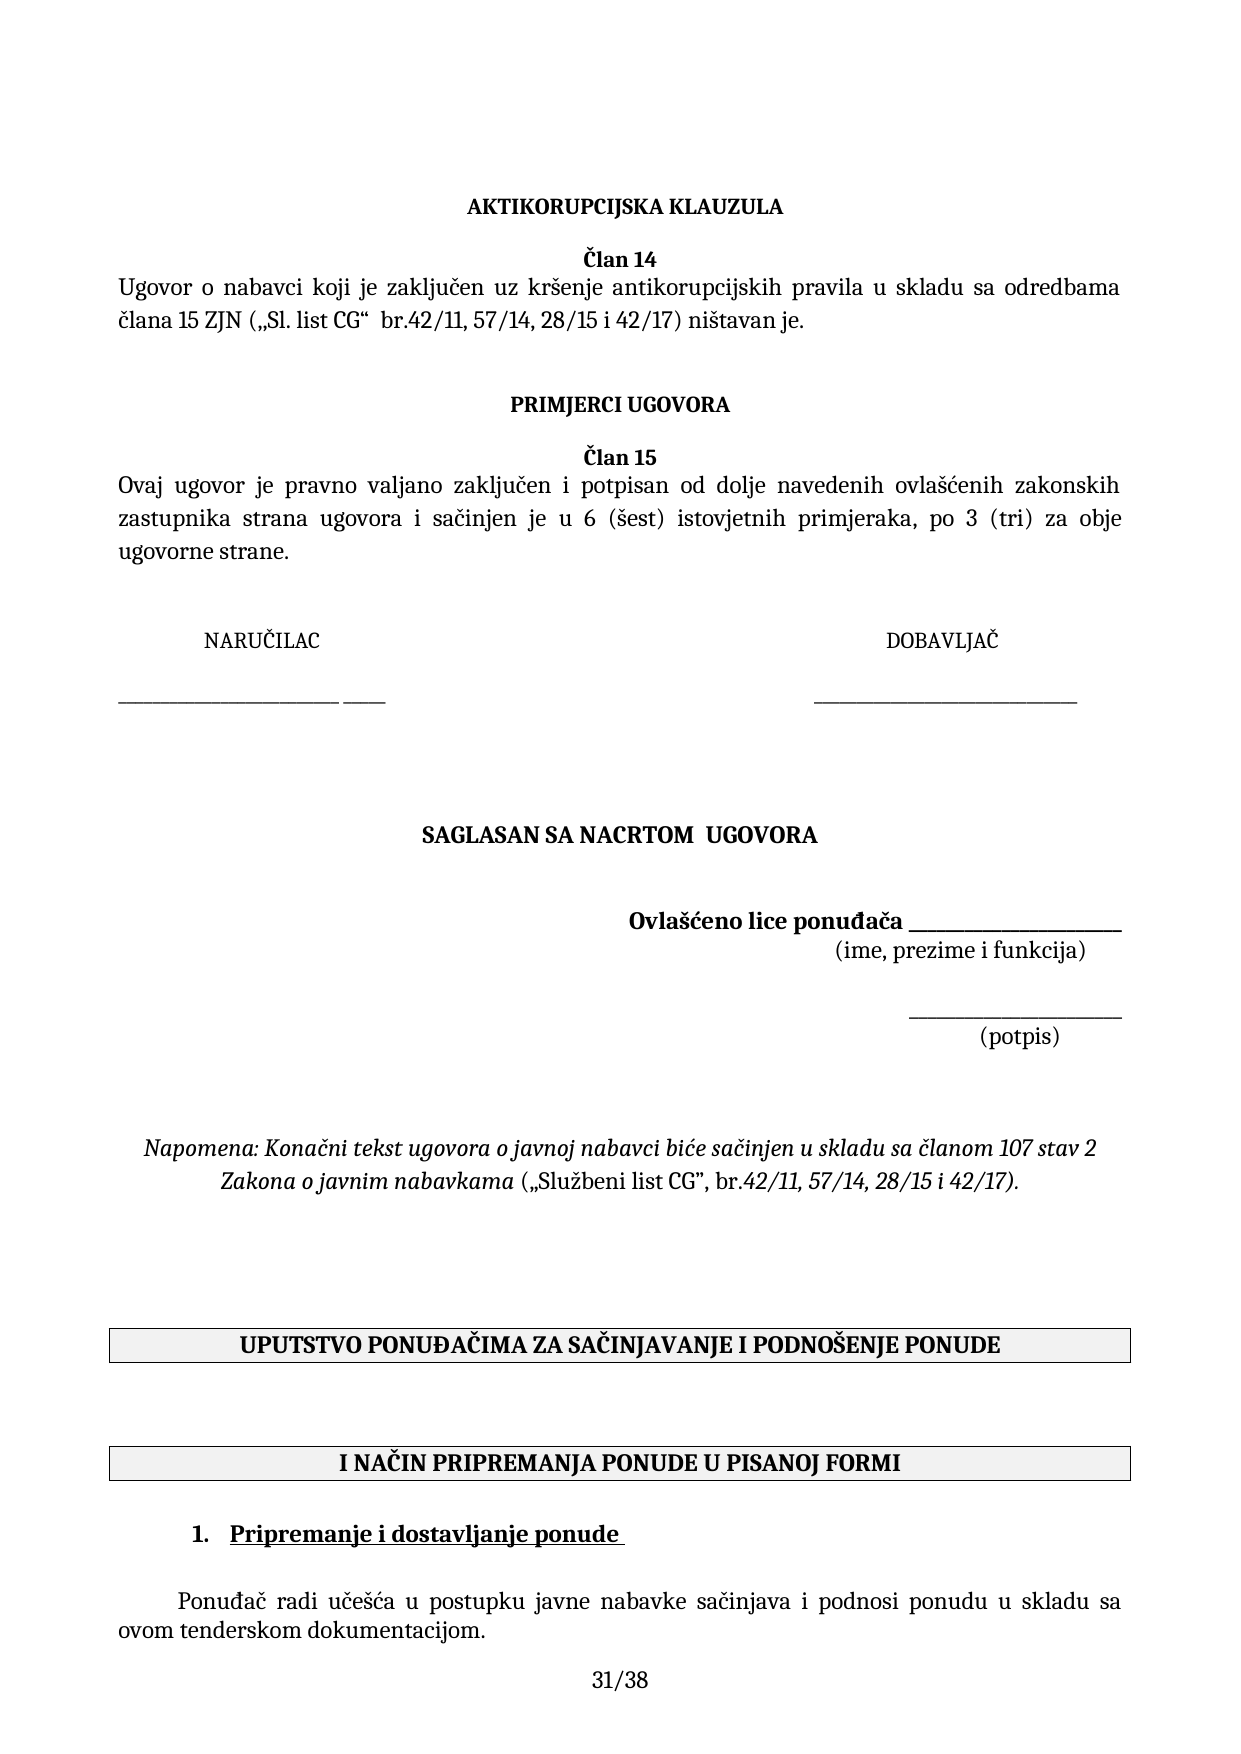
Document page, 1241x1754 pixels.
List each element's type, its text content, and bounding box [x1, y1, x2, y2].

text PRIMJERCI UGOVORA [118, 392, 1122, 418]
text _______________________ [118, 993, 1122, 1022]
text NARUČILAC DOBAVLJAČ [118, 628, 1122, 654]
text Ovaj ugovor je pravno valjano zaključen i potpisan od dolje navedenih ovlašćenih zakonskih zastupnika strana ugovora i sačinjen je u 6 (šest) istovjetnih primjeraka, po 3 (tri) za obje ugovorne strane. [118, 471, 1122, 566]
text Ponuđač radi učešća u postupku javne nabavke sačinjava i podnosi ponudu u skladu sa ovom tenderskom dokumentacijom. [118, 1587, 1122, 1644]
list Pripremanje i dostavljanje ponude [192, 1519, 1122, 1548]
text __________________________ _____ _______________________________ [118, 680, 1122, 707]
text AKTIKORUPCIJSKA KLAUZULA [118, 194, 1122, 221]
text SAGLASAN SA NACRTOM UGOVORA [118, 821, 1122, 850]
text Član 15 [118, 445, 1122, 471]
text Član 14 [118, 247, 1122, 273]
list I NAČIN PRIPREMANJA PONUDE U PISANOJ FORMI [110, 1447, 1130, 1480]
text (ime, prezime i funkcija) [118, 936, 1087, 965]
subtitle UPUTSTVO PONUĐAČIMA ZA SAČINJAVANJE I PODNOŠENJE PONUDE [110, 1329, 1130, 1362]
text Ovlašćeno lice ponuđača _______________________ [118, 907, 1122, 936]
text Napomena: Konačni tekst ugovora o javnoj nabavci biće sačinjen u skladu sa članom 107 stav 2 Zakona o javnim nabavkama („Službeni list CG”, br.42/11, 57/14, 28/15 i 42/17). [118, 1133, 1122, 1195]
text Ugovor o nabavci koji je zaključen uz kršenje antikorupcijskih pravila u skladu sa odredbama člana 15 ZJN (,,Sl. list CG“ br.42/11, 57/14, 28/15 i 42/17) ništavan je. [118, 273, 1122, 335]
text (potpis) [118, 1022, 1061, 1051]
